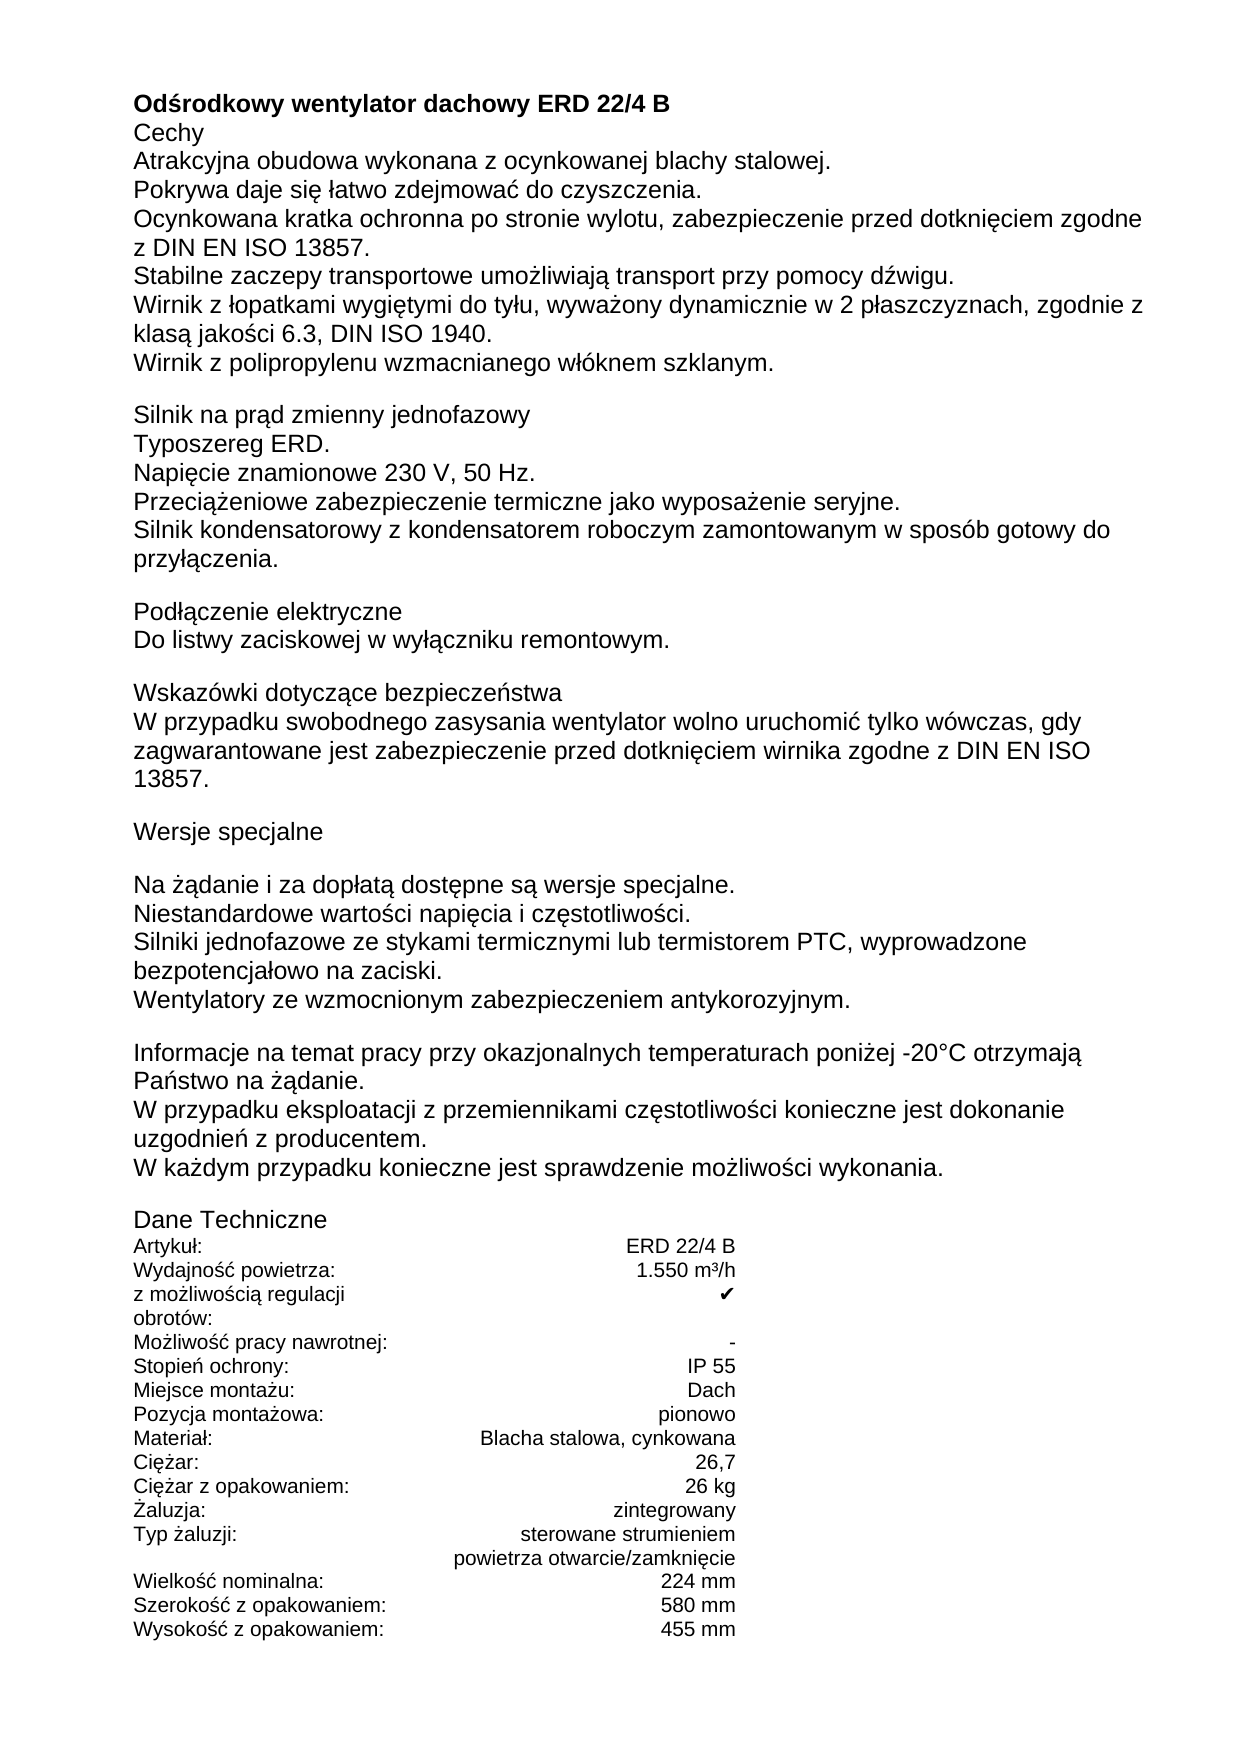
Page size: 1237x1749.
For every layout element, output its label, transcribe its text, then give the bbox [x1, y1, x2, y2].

text Wirnik z łopatkami wygiętymi do tyłu, wyważony dynamicznie w 2 płaszczyznach, zgodnie z klasą jakości 6.3, DIN ISO 1940. [133, 290, 1148, 347]
table_header ERD 22/4 B [434, 1234, 747, 1258]
text Wentylatory ze wzmocnionym zabezpieczeniem antykorozyjnym. [133, 985, 1148, 1013]
table_cell Typ żaluzji: [122, 1521, 434, 1569]
text Typoszereg ERD. [133, 429, 1148, 458]
table_cell Żaluzja: [122, 1498, 434, 1521]
text Dane Techniczne [133, 1205, 1148, 1234]
table_cell ✔ [434, 1282, 747, 1330]
table_cell 224 mm [434, 1569, 747, 1593]
table_cell 26,7 [434, 1450, 747, 1473]
table_cell Materiał: [122, 1426, 434, 1449]
table_header Artykuł: [122, 1234, 434, 1258]
text W każdym przypadku konieczne jest sprawdzenie możliwości wykonania. [133, 1152, 1148, 1181]
table_cell Dach [434, 1378, 747, 1402]
table_cell Wielkość nominalna: [122, 1569, 434, 1593]
table_cell Ciężar z opakowaniem: [122, 1474, 434, 1497]
text Stabilne zaczepy transportowe umożliwiają transport przy pomocy dźwigu. [133, 261, 1148, 290]
table_cell Miejsce montażu: [122, 1378, 434, 1402]
text Silniki jednofazowe ze stykami termicznymi lub termistorem PTC, wyprowadzone bezpotencjałowo na zaciski. [133, 927, 1148, 985]
text Odśrodkowy wentylator dachowy ERD 22/4 B [133, 89, 1148, 117]
table_cell Pozycja montażowa: [122, 1402, 434, 1426]
table_cell zintegrowany [434, 1498, 747, 1521]
table_cell IP 55 [434, 1354, 747, 1378]
text Niestandardowe wartości napięcia i częstotliwości. [133, 898, 1148, 927]
text Ocynkowana kratka ochronna po stronie wylotu, zabezpieczenie przed dotknięciem zgodne z DIN EN ISO 13857. [133, 204, 1148, 261]
text Wskazówki dotyczące bezpieczeństwa [133, 678, 1148, 707]
table_cell sterowane strumieniem powietrza otwarcie/zamknięcie [434, 1521, 747, 1569]
text Przeciążeniowe zabezpieczenie termiczne jako wyposażenie seryjne. [133, 486, 1148, 515]
table_cell 1.550 m³/h [434, 1258, 747, 1282]
text Napięcie znamionowe 230 V, 50 Hz. [133, 458, 1148, 486]
text Do listwy zaciskowej w wyłączniku remontowym. [133, 625, 1148, 654]
table_cell Możliwość pracy nawrotnej: [122, 1330, 434, 1354]
table_cell pionowo [434, 1402, 747, 1426]
table_cell 26 kg [434, 1474, 747, 1497]
table_cell Blacha stalowa, cynkowana [434, 1426, 747, 1449]
text Pokrywa daje się łatwo zdejmować do czyszczenia. [133, 175, 1148, 204]
text W przypadku swobodnego zasysania wentylator wolno uruchomić tylko wówczas, gdy zagwarantowane jest zabezpieczenie przed dotknięciem wirnika zgodne z DIN EN ISO 13857. [133, 707, 1148, 793]
text Informacje na temat pracy przy okazjonalnych temperaturach poniżej -20°C otrzymają Państwo na żądanie. [133, 1037, 1148, 1095]
table_cell 455 mm [434, 1617, 747, 1641]
table_cell Wysokość z opakowaniem: [122, 1617, 434, 1641]
text Atrakcyjna obudowa wykonana z ocynkowanej blachy stalowej. [133, 146, 1148, 175]
table_cell - [434, 1330, 747, 1354]
text Silnik na prąd zmienny jednofazowy [133, 400, 1148, 429]
text Silnik kondensatorowy z kondensatorem roboczym zamontowanym w sposób gotowy do przyłączenia. [133, 515, 1148, 573]
text Cechy [133, 117, 1148, 146]
text Podłączenie elektryczne [133, 597, 1148, 625]
table_cell Szerokość z opakowaniem: [122, 1593, 434, 1617]
table_cell Wydajność powietrza: [122, 1258, 434, 1282]
text W przypadku eksploatacji z przemiennikami częstotliwości konieczne jest dokonanie uzgodnień z producentem. [133, 1095, 1148, 1152]
table_cell Ciężar: [122, 1450, 434, 1473]
text Wirnik z polipropylenu wzmacnianego włóknem szklanym. [133, 347, 1148, 376]
text Wersje specjalne [133, 817, 1148, 846]
table_cell 580 mm [434, 1593, 747, 1617]
table_cell Stopień ochrony: [122, 1354, 434, 1378]
table_cell z możliwością regulacji obrotów: [122, 1282, 434, 1330]
text Na żądanie i za dopłatą dostępne są wersje specjalne. [133, 870, 1148, 898]
